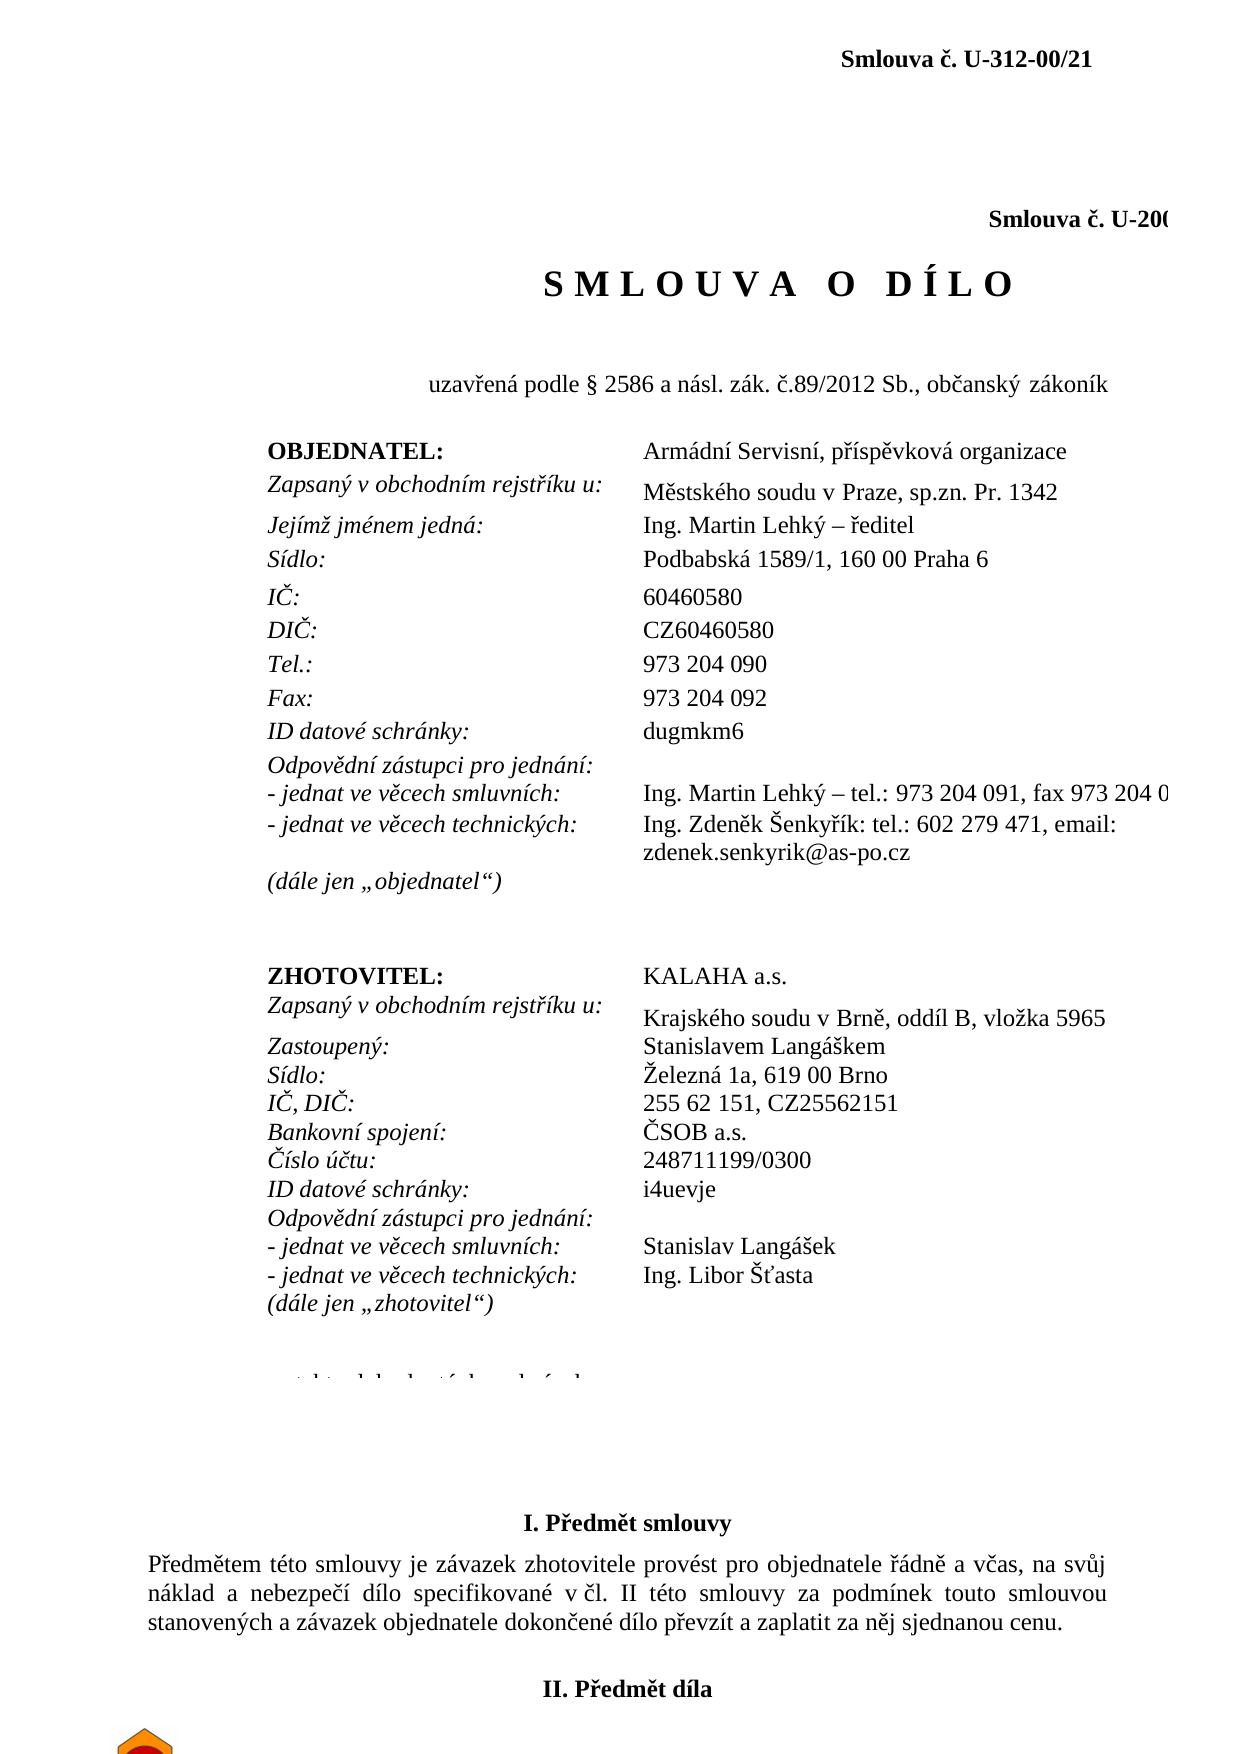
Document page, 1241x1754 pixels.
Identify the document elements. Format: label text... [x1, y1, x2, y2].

picture [109, 1725, 180, 1754]
subtitle I. Předmět smlouvy [148, 1508, 1107, 1537]
text Předmětem této smlouvy je závazek zhotovitele provést pro objednatele řádně a včas, na svůj náklad a nebezpečí dílo specifikované v čl. II této smlouvy za podmínek touto smlouvou stanovených a závazek objednatele dokončené dílo převzít a zaplatit za něj sjednanou cenu. [148, 1549, 1107, 1636]
text II. Předmět díla [148, 1674, 1107, 1703]
